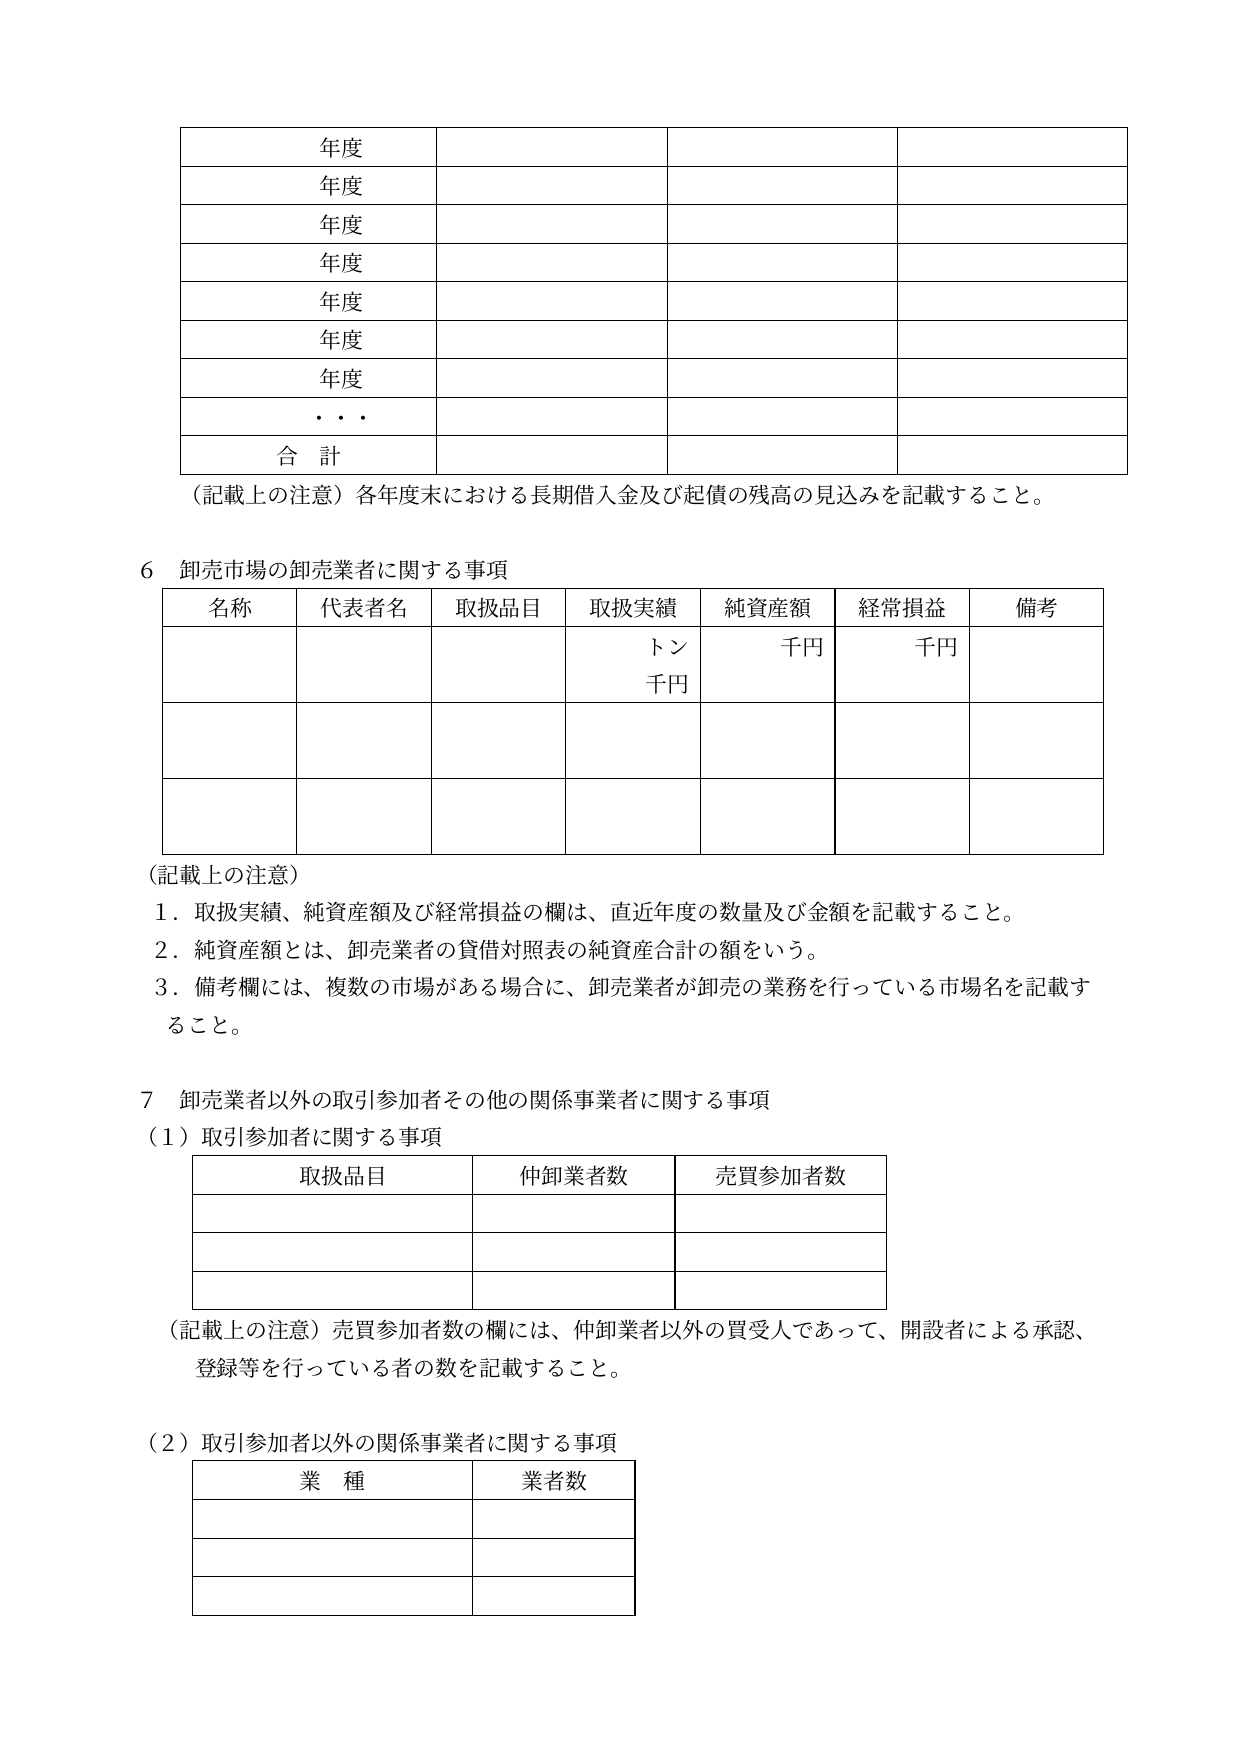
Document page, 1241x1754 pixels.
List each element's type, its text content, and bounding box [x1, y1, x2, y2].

table_cell [566, 703, 700, 778]
table_cell [437, 398, 667, 435]
table_cell [898, 128, 1127, 166]
table_header 備考 [970, 589, 1103, 626]
table_cell [193, 1272, 472, 1309]
table_cell [193, 1539, 472, 1576]
table_cell 年度 [181, 244, 436, 281]
table_cell [473, 1500, 634, 1537]
table_cell [701, 779, 834, 854]
table_cell [668, 167, 897, 204]
table_cell [163, 627, 296, 702]
table_header 業者数 [473, 1461, 634, 1499]
table_cell 年度 [181, 359, 436, 397]
table_cell 年度 [181, 282, 436, 320]
table_cell [668, 128, 897, 166]
table_cell 年度 [181, 205, 436, 243]
table_cell [668, 205, 897, 243]
text １．取扱実績、純資産額及び経常損益の欄は、直近年度の数量及び金額を記載すること。 [151, 893, 1104, 930]
text （１）取引参加者に関する事項 [136, 1118, 1104, 1155]
text ６ 卸売市場の卸売業者に関する事項 [136, 550, 1104, 587]
table_cell [437, 359, 667, 397]
table_cell [898, 282, 1127, 320]
table_cell 千円 [836, 627, 969, 702]
text ３．備考欄には、複数の市場がある場合に、卸売業者が卸売の業務を行っている市場名を記載すること。 [151, 968, 1104, 1043]
table_cell トン 千円 [566, 627, 700, 702]
table_cell [676, 1272, 886, 1309]
text （記載上の注意）売買参加者数の欄には、仲卸業者以外の買受人であって、開設者による承認、登録等を行っている者の数を記載すること。 [157, 1310, 1104, 1385]
table_cell [437, 282, 667, 320]
table_cell [297, 627, 431, 702]
table_cell [437, 244, 667, 281]
table_cell [432, 703, 565, 778]
text （２）取引参加者以外の関係事業者に関する事項 [136, 1423, 1104, 1460]
table_cell [970, 779, 1103, 854]
table_cell ・・・ [181, 398, 436, 435]
table_header 代表者名 [297, 589, 431, 626]
table_cell [668, 244, 897, 281]
table_cell [898, 321, 1127, 358]
table_cell [297, 703, 431, 778]
table_cell [970, 627, 1103, 702]
table_cell [437, 167, 667, 204]
text ２．純資産額とは、卸売業者の貸借対照表の純資産合計の額をいう。 [151, 930, 1104, 968]
table_header 取扱品目 [432, 589, 565, 626]
table_header 名称 [163, 589, 296, 626]
table_header 売買参加者数 [676, 1156, 886, 1194]
table_header 仲卸業者数 [473, 1156, 674, 1194]
table_header 取扱品目 [193, 1156, 472, 1194]
table_cell 年度 [181, 321, 436, 358]
text （記載上の注意） [136, 855, 1104, 893]
table_cell [668, 321, 897, 358]
table_cell [676, 1195, 886, 1232]
table_cell [668, 436, 897, 474]
table_cell 千円 [701, 627, 834, 702]
table_cell [970, 703, 1103, 778]
table_cell [473, 1272, 674, 1309]
table_cell [898, 359, 1127, 397]
table_cell [668, 282, 897, 320]
table_header 純資産額 [701, 589, 834, 626]
table_cell [193, 1195, 472, 1232]
table_cell [297, 779, 431, 854]
table_cell [437, 205, 667, 243]
table_cell [566, 779, 700, 854]
table_header 経常損益 [836, 589, 969, 626]
table_cell [836, 779, 969, 854]
table_cell [163, 779, 296, 854]
table_cell [473, 1195, 674, 1232]
table_cell 年度 [181, 167, 436, 204]
table_cell 合 計 [181, 436, 436, 474]
text ７ 卸売業者以外の取引参加者その他の関係事業者に関する事項 [136, 1080, 1104, 1118]
table_cell [163, 703, 296, 778]
table_cell [898, 205, 1127, 243]
table_cell [473, 1577, 634, 1614]
table_cell [432, 627, 565, 702]
table_cell [668, 398, 897, 435]
table_cell [437, 321, 667, 358]
text （記載上の注意）各年度末における長期借入金及び起債の残高の見込みを記載すること。 [180, 475, 1104, 512]
table_cell [432, 779, 565, 854]
table_cell [676, 1233, 886, 1271]
table_cell [898, 167, 1127, 204]
table_cell 年度 [181, 128, 436, 166]
table_cell [473, 1233, 674, 1271]
table_cell [437, 436, 667, 474]
table_cell [898, 436, 1127, 474]
table_cell [668, 359, 897, 397]
table_cell [193, 1233, 472, 1271]
table_cell [898, 244, 1127, 281]
table_cell [898, 398, 1127, 435]
table_cell [701, 703, 834, 778]
table_cell [836, 703, 969, 778]
table_cell [437, 128, 667, 166]
table_cell [193, 1500, 472, 1537]
table_header 取扱実績 [566, 589, 700, 626]
table_header 業 種 [193, 1461, 472, 1499]
table_cell [193, 1577, 472, 1614]
table_cell [473, 1539, 634, 1576]
